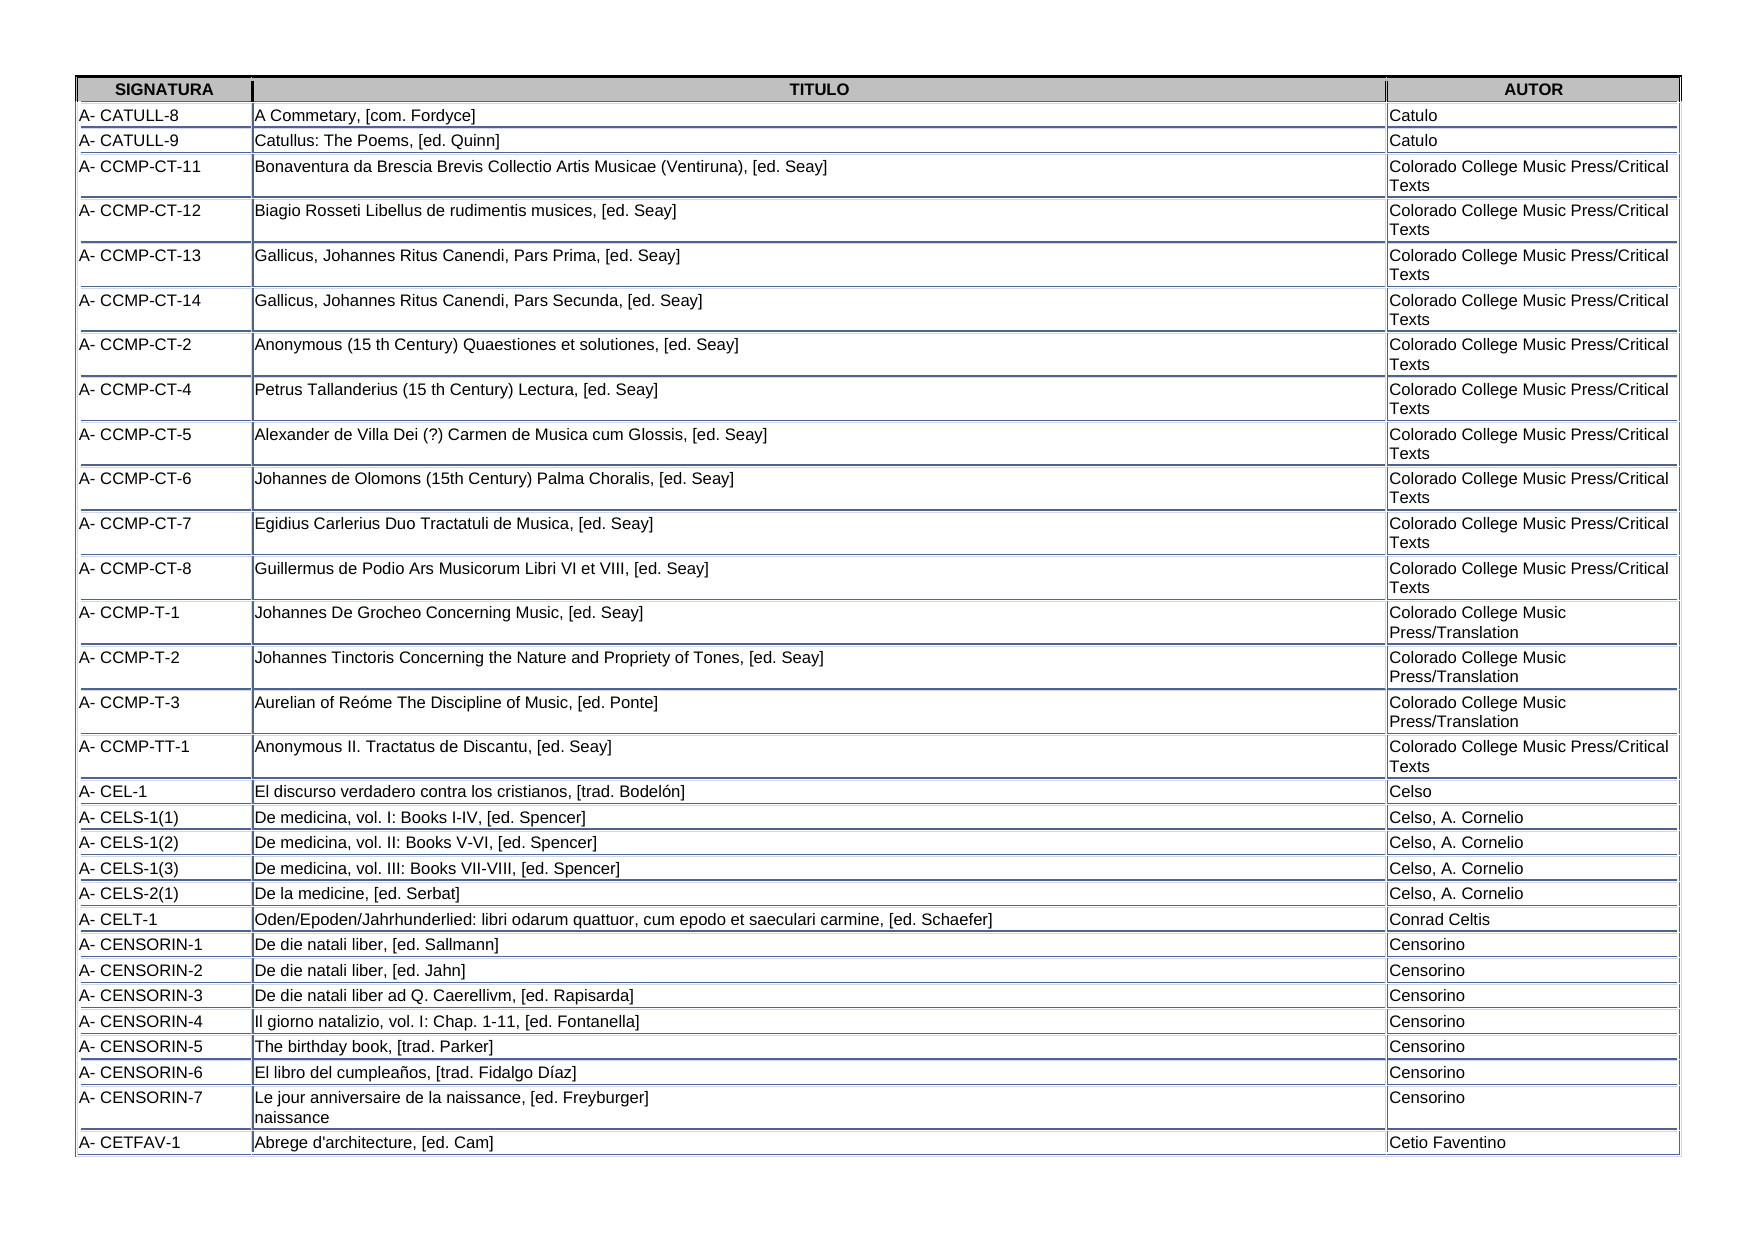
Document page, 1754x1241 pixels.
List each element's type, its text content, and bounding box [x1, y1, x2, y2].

table_cell Gallicus, Johannes Ritus Canendi, Pars Prima, [ed. Seay] [254, 244, 1385, 286]
table_cell Johannes de Olomons (15th Century) Palma Choralis, [ed. Seay] [254, 468, 1385, 509]
table_cell Petrus Tallanderius (15 th Century) Lectura, [ed. Seay] [254, 378, 1385, 420]
table_cell Catulo [1388, 126, 1679, 152]
table_cell Le jour anniversaire de la naissance, [ed. Freyburger] naissance [254, 1087, 1385, 1128]
table_cell A- CENSORIN-3 [78, 981, 251, 1007]
table_cell Colorado College Music Press/Critical Texts [1388, 733, 1679, 777]
table_cell A- CCMP-TT-1 [78, 733, 251, 777]
table_cell A- CCMP-CT-13 [78, 241, 251, 286]
table_cell Il giorno natalizio, vol. I: Chap. 1-11, [ed. Fontanella] [254, 1010, 1385, 1032]
table_cell A- CELS-1(3) [76, 854, 252, 879]
table_cell A- CCMP-CT-6 [78, 464, 251, 509]
table_cell Anonymous (15 th Century) Quaestiones et solutiones, [ed. Seay] [254, 334, 1385, 375]
table_cell Colorado College Music Press/Critical Texts [1388, 375, 1679, 420]
table_cell Celso, A. Cornelio [1388, 879, 1679, 905]
table_cell Censorino [1388, 1033, 1679, 1058]
table_cell A- CENSORIN-6 [76, 1058, 251, 1083]
table_cell Celso, A. Cornelio [1388, 828, 1679, 854]
table_header TITULO [252, 78, 1387, 101]
table_cell El discurso verdadero contra los cristianos, [trad. Bodelón] [254, 781, 1385, 803]
table_cell Colorado College Music Press/Critical Texts [1388, 509, 1679, 554]
table_cell A- CATULL-8 [76, 101, 252, 126]
table_cell Guillermus de Podio Ars Musicorum Libri VI et VIII, [ed. Seay] [254, 557, 1385, 598]
table_cell Biagio Rosseti Libellus de rudimentis musices, [ed. Seay] [254, 200, 1385, 241]
table_cell Colorado College Music Press/Translation [1388, 599, 1679, 643]
table_cell A- CCMP-T-3 [76, 688, 251, 732]
table_cell De la medicine, [ed. Serbat] [254, 883, 1385, 905]
table_cell De medicina, vol. I: Books I-IV, [ed. Spencer] [254, 806, 1385, 828]
table_cell Colorado College Music Press/Critical Texts [1387, 286, 1680, 330]
table_cell Abrege d'architecture, [ed. Cam] [252, 1132, 1387, 1154]
table_cell A- CENSORIN-2 [76, 956, 252, 981]
table_cell Alexander de Villa Dei (?) Carmen de Musica cum Glossis, [ed. Seay] [254, 423, 1385, 464]
table_cell De die natali liber ad Q. Caerellivm, [ed. Rapisarda] [254, 985, 1385, 1007]
table_cell Colorado College Music Press/Critical Texts [1388, 196, 1679, 241]
table_cell Celso, A. Cornelio [1387, 854, 1680, 879]
table_cell A- CELT-1 [76, 905, 252, 930]
table_cell Celso, A. Cornelio [1387, 803, 1680, 828]
table_cell Censorino [1387, 1007, 1680, 1032]
table_cell Colorado College Music Press/Translation [1388, 688, 1680, 732]
table_cell Censorino [1387, 956, 1680, 981]
table_cell A- CCMP-CT-11 [76, 152, 252, 196]
table_cell The birthday book, [trad. Parker] [254, 1036, 1385, 1058]
table_cell A- CETFAV-1 [78, 1128, 252, 1154]
table_cell A- CENSORIN-1 [78, 930, 251, 956]
table_cell A- CELS-1(2) [78, 828, 251, 854]
table_cell A- CCMP-CT-12 [78, 196, 251, 241]
table_header SIGNATURA [78, 77, 252, 101]
table_cell Colorado College Music Press/Critical Texts [1387, 152, 1680, 196]
table_cell A- CCMP-CT-8 [76, 554, 252, 598]
table_cell A- CELS-2(1) [78, 879, 251, 905]
table_cell Colorado College Music Press/Critical Texts [1387, 420, 1680, 464]
table_cell Censorino [1388, 930, 1679, 956]
table_cell Egidius Carlerius Duo Tractatuli de Musica, [ed. Seay] [254, 513, 1385, 554]
table_cell Conrad Celtis [1387, 905, 1680, 930]
table_cell Catullus: The Poems, [ed. Quinn] [254, 129, 1385, 152]
table_cell A- CCMP-T-1 [78, 599, 251, 643]
table_cell Oden/Epoden/Jahrhunderlied: libri odarum quattuor, cum epodo et saeculari carmine, [ed. Schaefer] [254, 908, 1385, 930]
table_cell A- CENSORIN-4 [76, 1007, 252, 1032]
table_cell Censorino [1388, 981, 1679, 1007]
table_cell A- CCMP-CT-2 [78, 330, 251, 375]
table_cell El libro del cumpleaños, [trad. Fidalgo Díaz] [254, 1061, 1385, 1083]
table_cell Aurelian of Reóme The Discipline of Music, [ed. Ponte] [254, 691, 1385, 732]
table_cell A- CCMP-CT-4 [78, 375, 251, 420]
table_cell Anonymous II. Tractatus de Discantu, [ed. Seay] [254, 736, 1385, 777]
table_cell A Commetary, [com. Fordyce] [254, 104, 1385, 126]
table_cell A- CCMP-CT-7 [78, 509, 251, 554]
table_cell Colorado College Music Press/Critical Texts [1388, 330, 1679, 375]
table_cell Colorado College Music Press/Critical Texts [1388, 241, 1679, 286]
table_cell A- CENSORIN-5 [78, 1033, 251, 1058]
table_cell Colorado College Music Press/Translation [1388, 643, 1679, 688]
table_cell A- CEL-1 [78, 777, 251, 803]
table_cell Colorado College Music Press/Critical Texts [1387, 554, 1680, 598]
table_cell A- CCMP-CT-5 [76, 420, 252, 464]
table_cell Catulo [1387, 101, 1680, 126]
table_cell De die natali liber, [ed. Sallmann] [254, 934, 1385, 956]
table_cell De medicina, vol. III: Books VII-VIII, [ed. Spencer] [254, 857, 1385, 879]
table_cell Gallicus, Johannes Ritus Canendi, Pars Secunda, [ed. Seay] [254, 289, 1385, 330]
table_cell Cetio Faventino [1387, 1128, 1679, 1154]
table_cell Colorado College Music Press/Critical Texts [1388, 464, 1679, 509]
table_cell Celso [1388, 777, 1679, 803]
table_cell A- CCMP-T-2 [78, 643, 251, 688]
table_cell De die natali liber, [ed. Jahn] [254, 959, 1385, 981]
table_cell Censorino [1388, 1058, 1680, 1083]
table_cell Johannes Tinctoris Concerning the Nature and Propriety of Tones, [ed. Seay] [254, 647, 1385, 688]
table_cell A- CCMP-CT-14 [76, 286, 252, 330]
table_cell A- CELS-1(1) [76, 803, 252, 828]
table_cell De medicina, vol. II: Books V-VI, [ed. Spencer] [254, 832, 1385, 854]
table_cell Johannes De Grocheo Concerning Music, [ed. Seay] [254, 602, 1385, 643]
table_cell Bonaventura da Brescia Brevis Collectio Artis Musicae (Ventiruna), [ed. Seay] [254, 155, 1385, 196]
table_cell Censorino [1388, 1084, 1679, 1128]
table_cell A- CENSORIN-7 [78, 1084, 251, 1128]
table_header AUTOR [1387, 78, 1679, 101]
table_cell A- CATULL-9 [78, 126, 251, 152]
